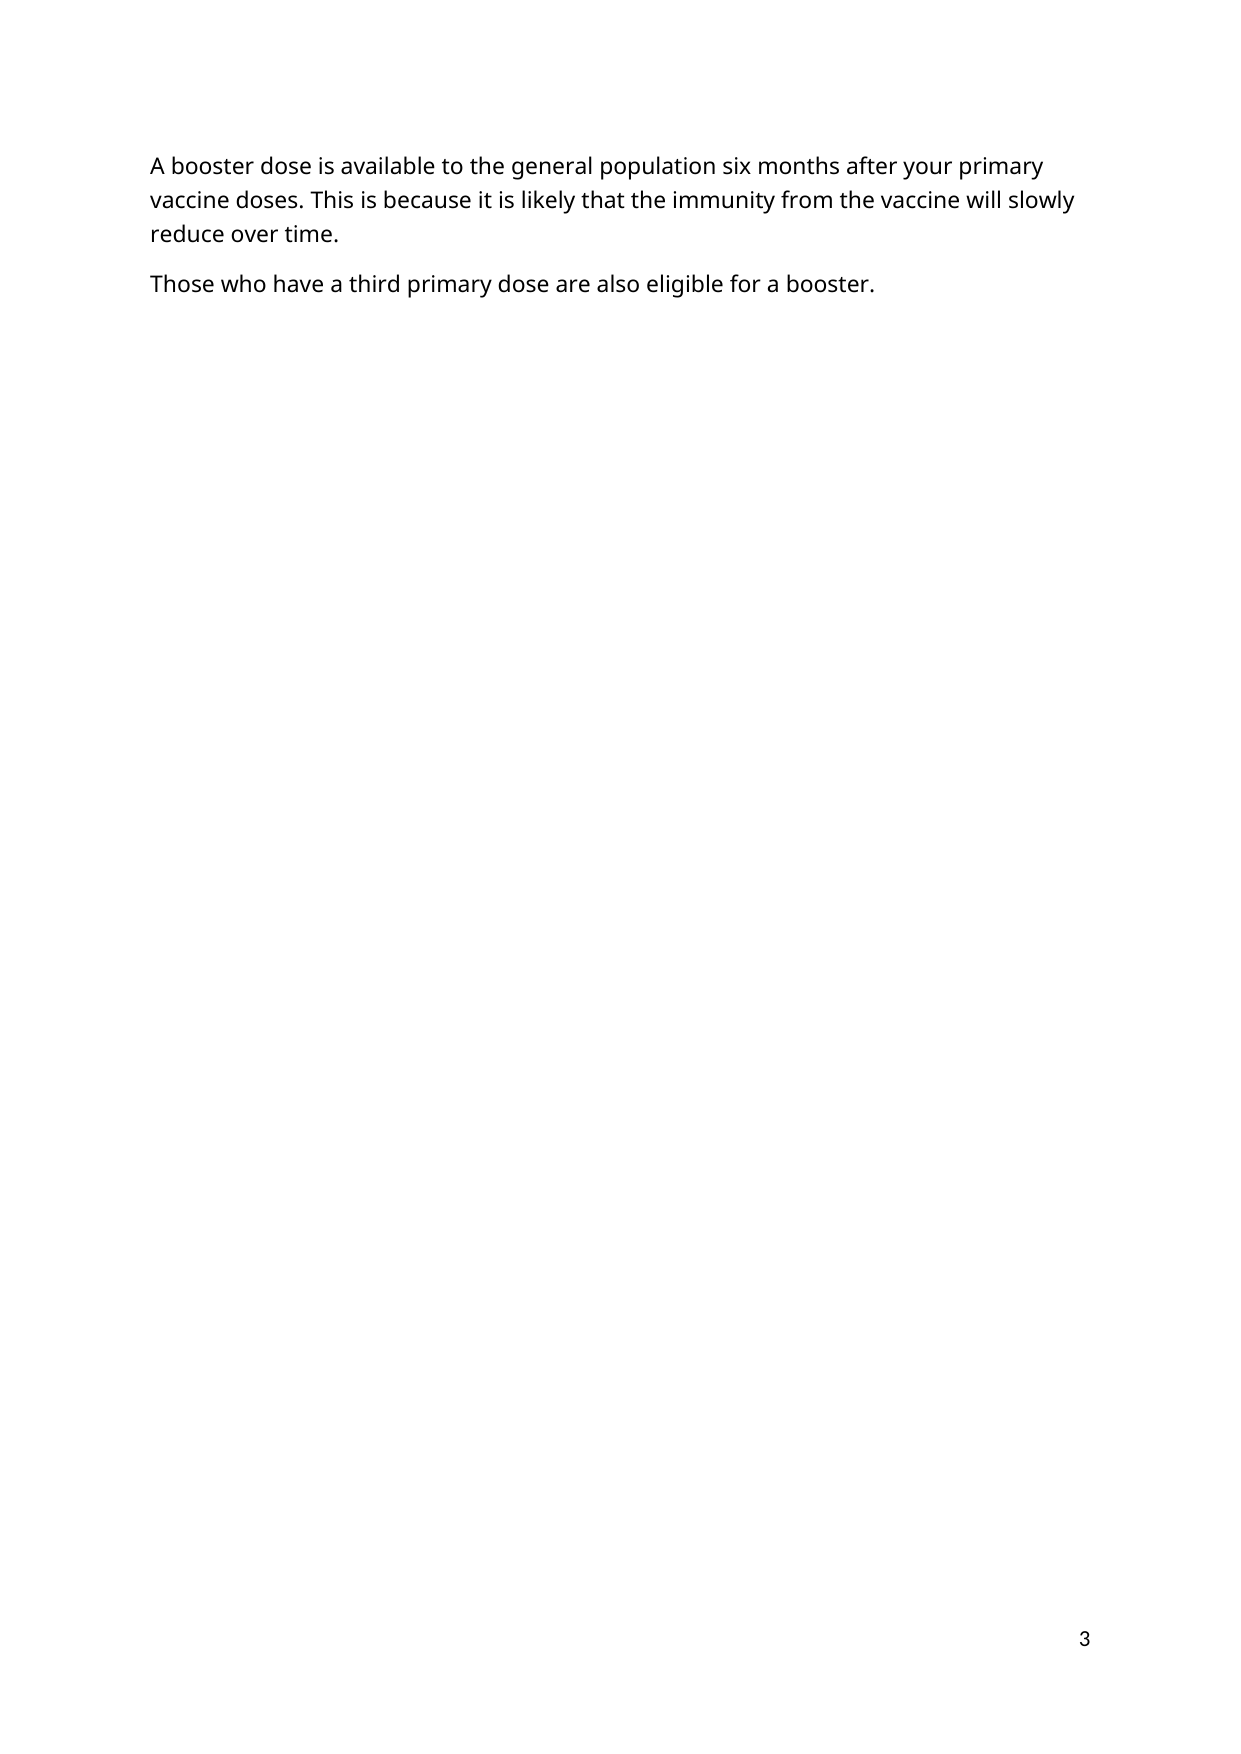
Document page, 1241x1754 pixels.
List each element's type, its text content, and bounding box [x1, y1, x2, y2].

text A booster dose is available to the general population six months after your primary vaccine doses. This is because it is likely that the immunity from the vaccine will slowly reduce over time. [150, 150, 1090, 249]
text Those who have a third primary dose are also eligible for a booster. [150, 268, 1090, 299]
